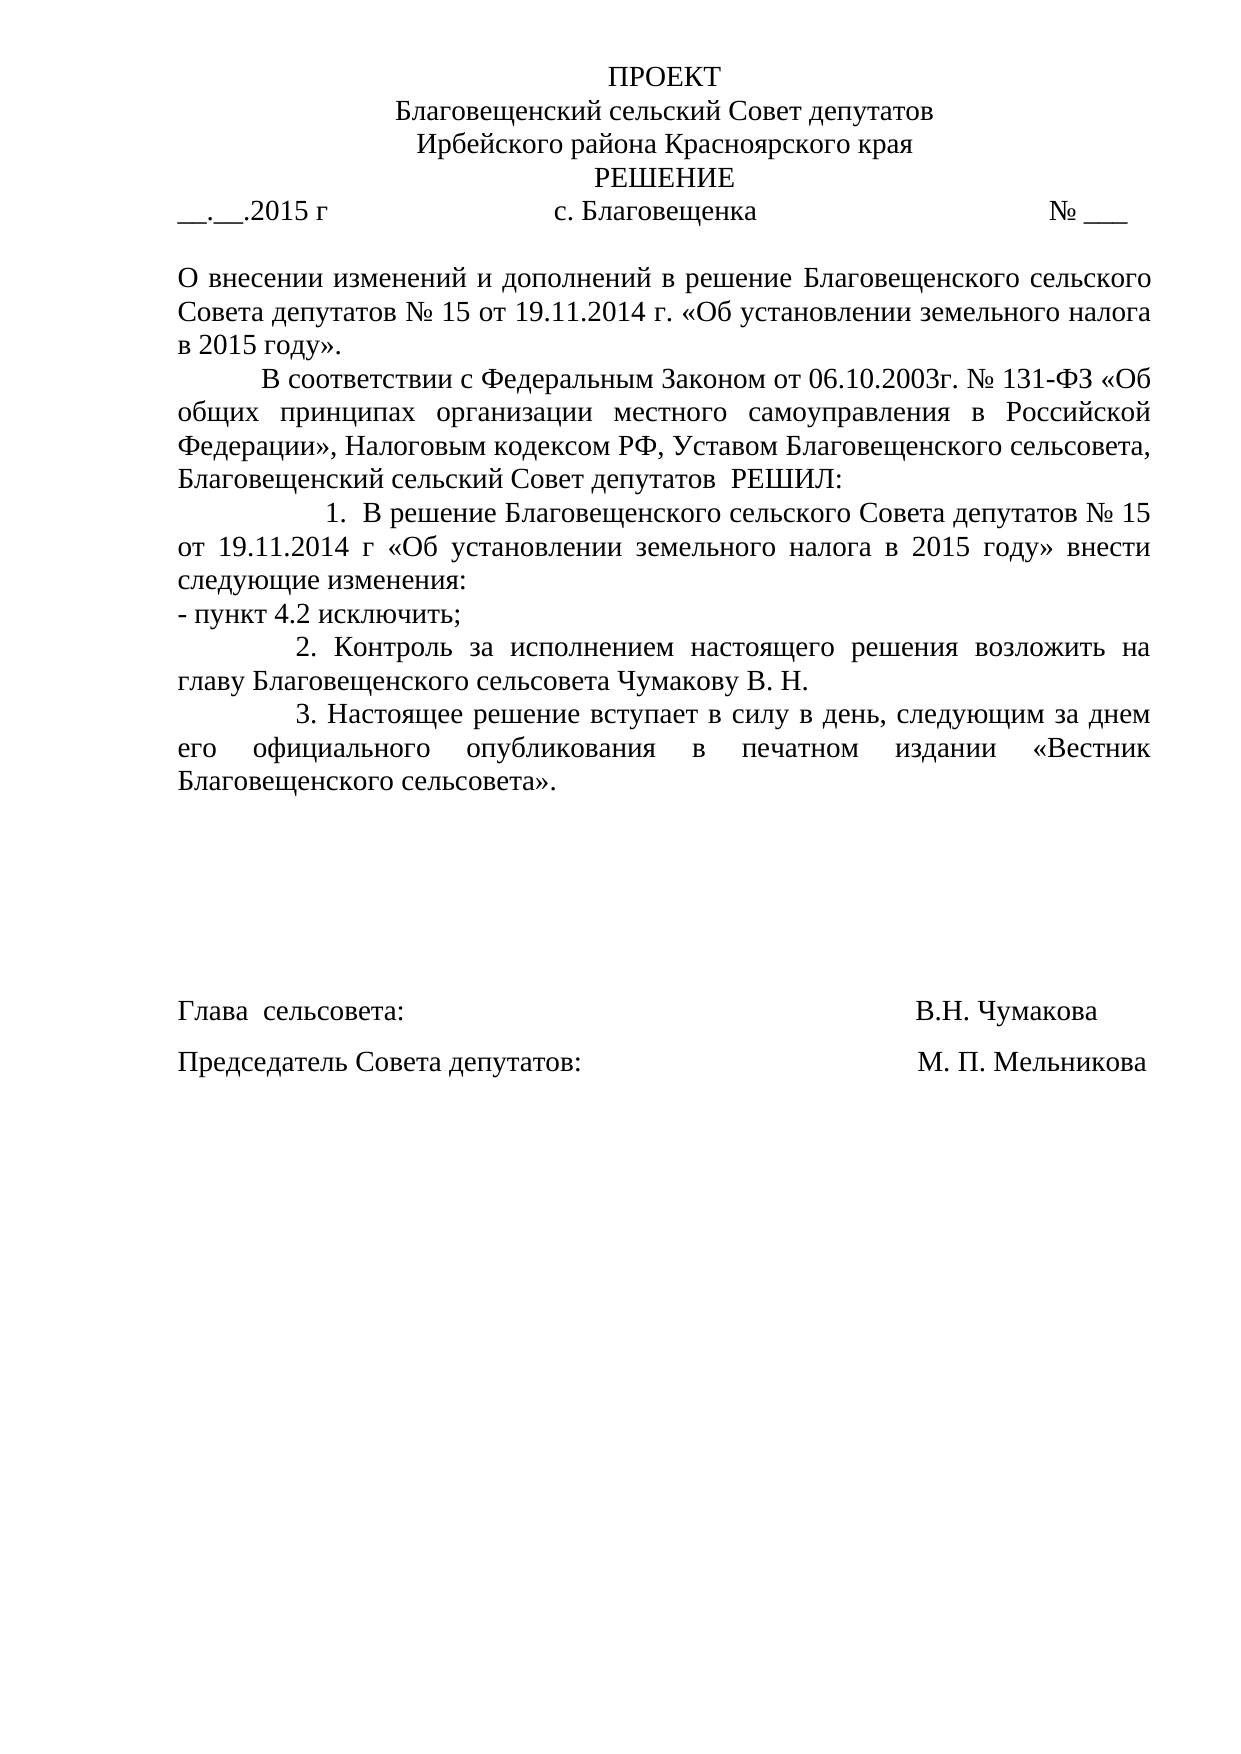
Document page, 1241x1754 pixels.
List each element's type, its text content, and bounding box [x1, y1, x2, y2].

text О внесении изменений и дополнений в решение Благовещенского сельского Совета депутатов № 15 от 19.11.2014 г. «Об установлении земельного налога в 2015 году». [177, 260, 1152, 361]
text - пункт 4.2 исключить; [177, 596, 1152, 629]
text 1. В решение Благовещенского сельского Совета депутатов № 15 от 19.11.2014 г «Об установлении земельного налога в 2015 году» внести следующие изменения: [177, 495, 1152, 596]
text Благовещенский сельский Совет депутатов [177, 93, 1152, 126]
text ПРОЕКТ [177, 59, 1152, 93]
text Ирбейского района Красноярского края [177, 126, 1152, 160]
text В соответствии с Федеральным Законом от 06.10.2003г. № 131-ФЗ «Об общих принципах организации местного самоуправления в Российской Федерации», Налоговым кодексом РФ, Уставом Благовещенского сельсовета, Благовещенский сельский Совет депутатов РЕШИЛ: [177, 361, 1152, 495]
text 3. Настоящее решение вступает в силу в день, следующим за днем его официального опубликования в печатном издании «Вестник Благовещенского сельсовета». [177, 696, 1152, 797]
text Председатель Совета депутатов: М. П. Мельникова [177, 1044, 1152, 1077]
text 2. Контроль за исполнением настоящего решения возложить на главу Благовещенского сельсовета Чумакову В. Н. [177, 629, 1152, 696]
text __.__.2015 г с. Благовещенка № ___ [177, 193, 1152, 227]
text Глава сельсовета: В.Н. Чумакова [177, 993, 1152, 1027]
text РЕШЕНИЕ [177, 160, 1152, 193]
